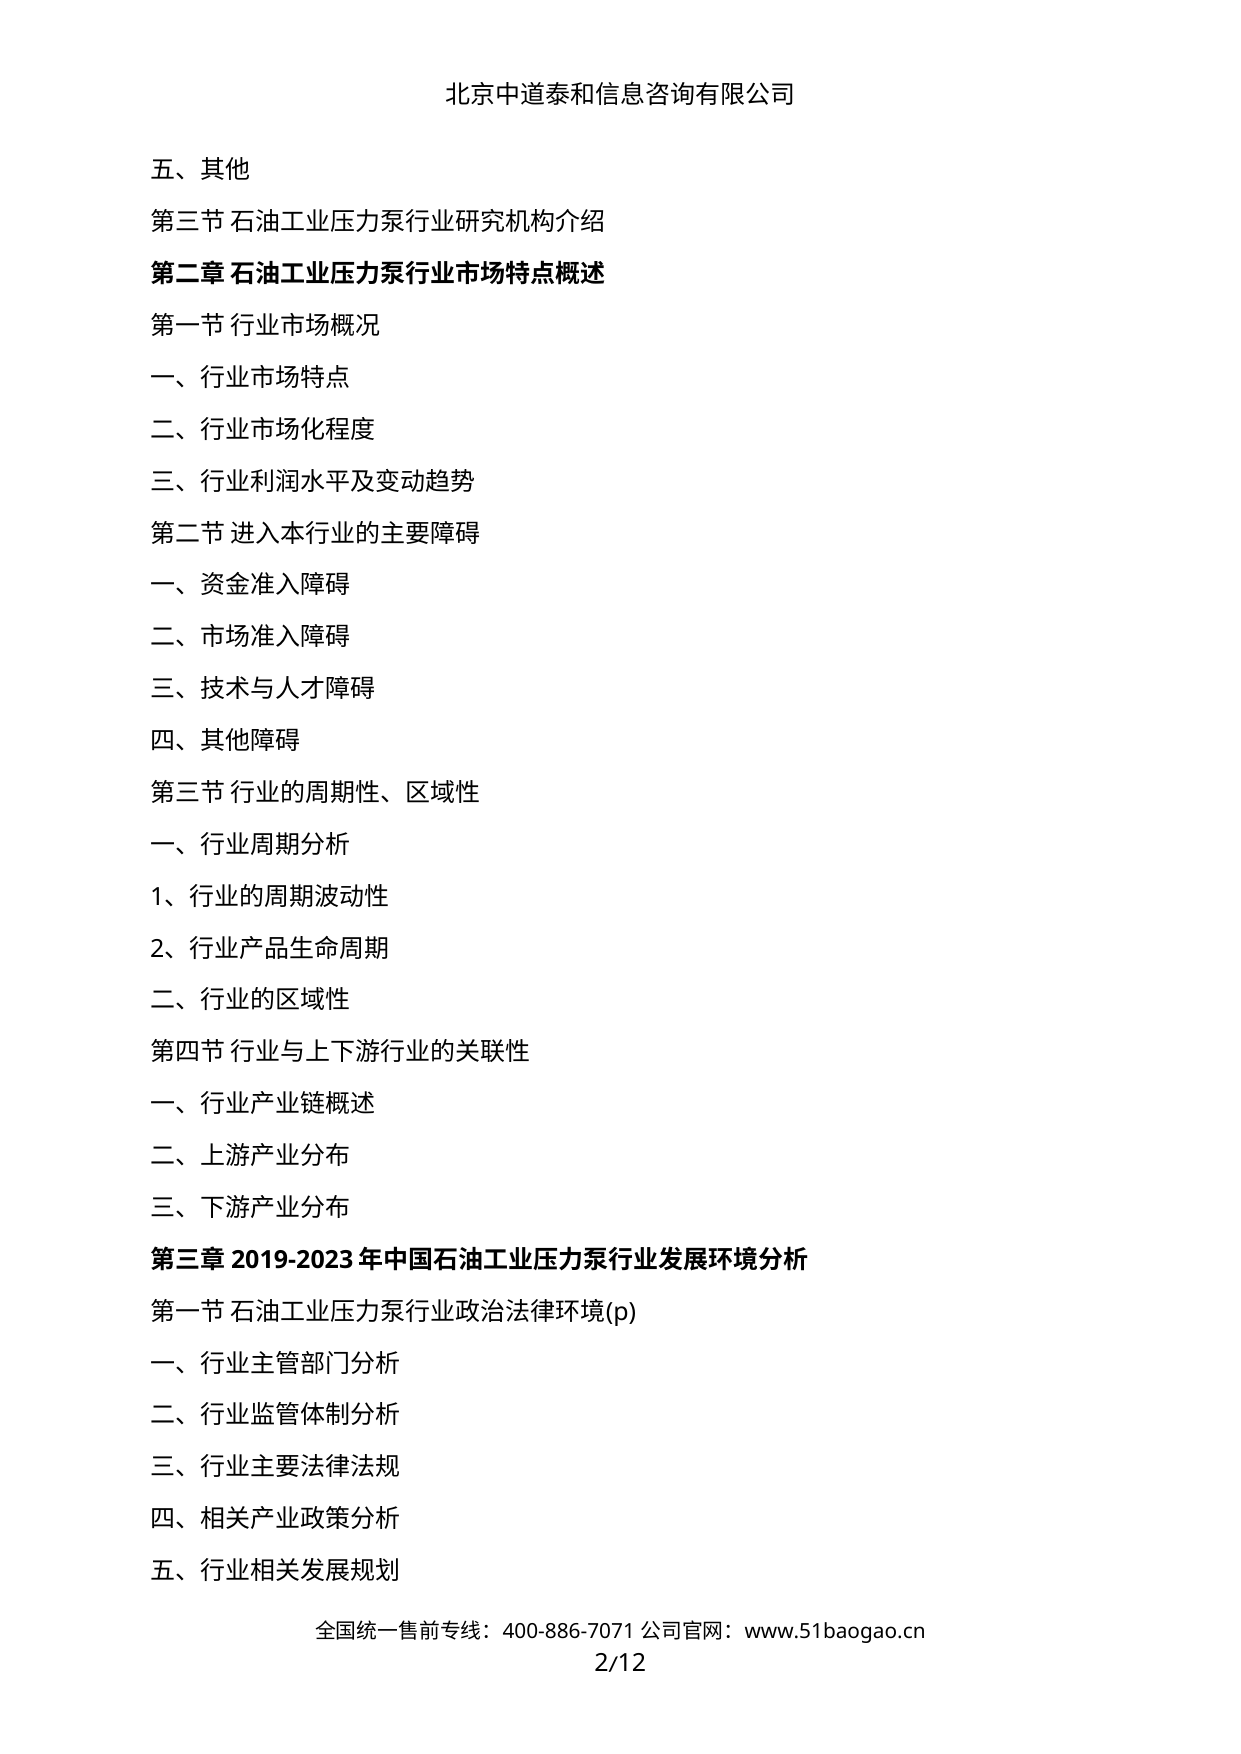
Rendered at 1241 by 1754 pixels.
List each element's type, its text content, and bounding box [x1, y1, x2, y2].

text 二、行业监管体制分析 [150, 1395, 1090, 1431]
text 三、行业主要法律法规 [150, 1447, 1090, 1483]
text 四、相关产业政策分析 [150, 1499, 1090, 1535]
text 2、行业产品生命周期 [150, 928, 1090, 964]
text 三、下游产业分布 [150, 1187, 1090, 1224]
text 第三节 行业的周期性、区域性 [150, 772, 1090, 809]
text 第二章 石油工业压力泵行业市场特点概述 [150, 254, 1090, 290]
text 四、其他障碍 [150, 721, 1090, 757]
text 第三节 石油工业压力泵行业研究机构介绍 [150, 202, 1090, 238]
text 二、行业的区域性 [150, 980, 1090, 1016]
text 二、行业市场化程度 [150, 409, 1090, 446]
text 一、资金准入障碍 [150, 565, 1090, 601]
text 一、行业周期分析 [150, 824, 1090, 861]
text 一、行业产业链概述 [150, 1084, 1090, 1120]
text 第四节 行业与上下游行业的关联性 [150, 1032, 1090, 1068]
text 五、行业相关发展规划 [150, 1551, 1090, 1587]
text 二、上游产业分布 [150, 1136, 1090, 1172]
text 五、其他 [150, 150, 1090, 186]
text 三、行业利润水平及变动趋势 [150, 461, 1090, 497]
text 第一节 石油工业压力泵行业政治法律环境(p) [150, 1291, 1090, 1327]
text 第二节 进入本行业的主要障碍 [150, 513, 1090, 549]
text 三、技术与人才障碍 [150, 669, 1090, 705]
text 第一节 行业市场概况 [150, 306, 1090, 342]
text 第三章 2019-2023年中国石油工业压力泵行业发展环境分析 [150, 1239, 1090, 1276]
text 二、市场准入障碍 [150, 617, 1090, 653]
text 一、行业市场特点 [150, 357, 1090, 394]
text 一、行业主管部门分析 [150, 1343, 1090, 1379]
text 1、行业的周期波动性 [150, 876, 1090, 912]
